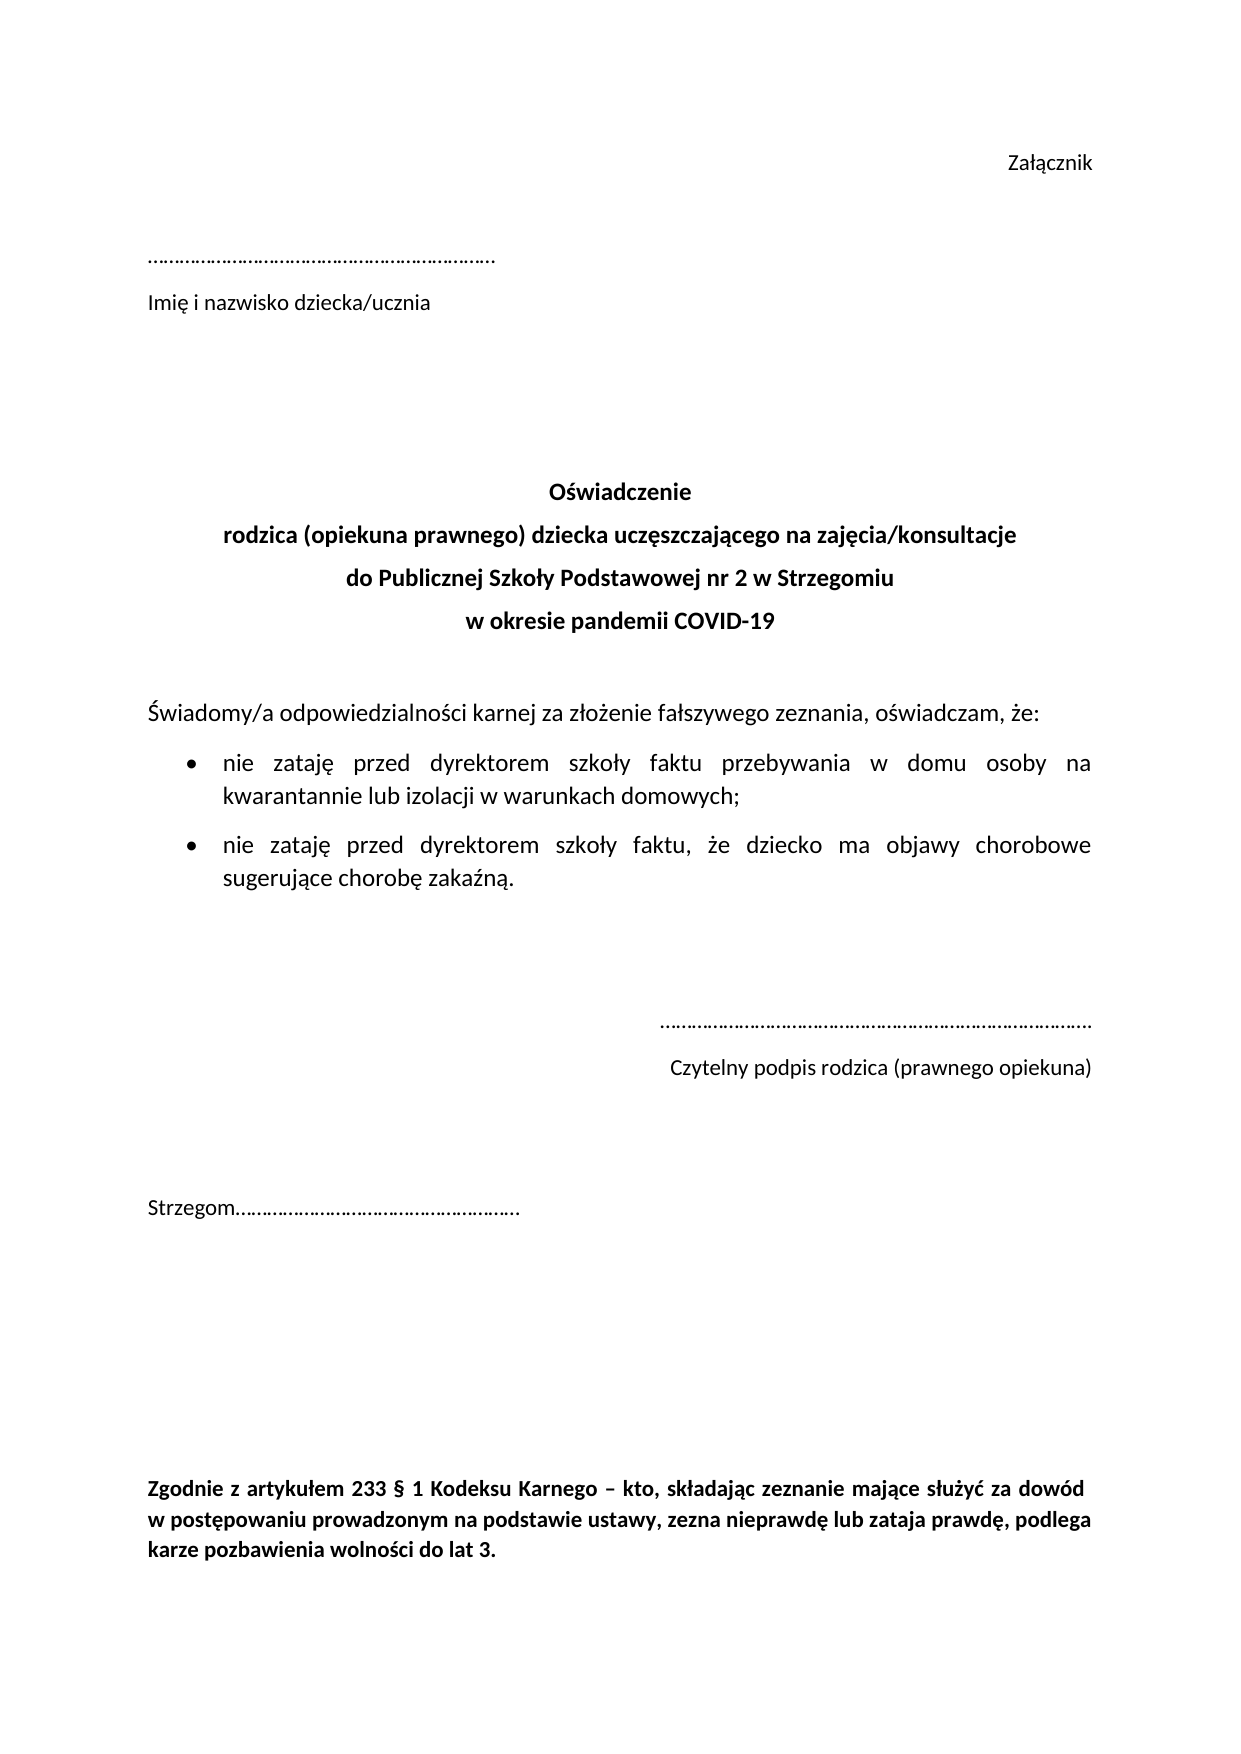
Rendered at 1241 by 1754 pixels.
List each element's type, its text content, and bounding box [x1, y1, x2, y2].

text Zgodnie z artykułem 233 § 1 Kodeksu Karnego – kto, składając zeznanie mające służyć za dowód w postępowaniu prowadzonym na podstawie ustawy, zezna nieprawdę lub zataja prawdę, podlega karze pozbawienia wolności do lat 3. [148, 1474, 1093, 1563]
text Strzegom……………………………………………… [148, 1193, 1093, 1221]
text do Publicznej Szkoły Podstawowej nr 2 w Strzegomiu [148, 562, 1093, 592]
text w okresie pandemii COVID-19 [148, 605, 1093, 635]
text rodzica (opiekuna prawnego) dziecka uczęszczającego na zajęcia/konsultacje [148, 519, 1093, 549]
text Czytelny podpis rodzica (prawnego opiekuna) [148, 1053, 1093, 1081]
list nie zataję przed dyrektorem szkoły faktu, że dziecko ma objawy chorobowe sugerujące chorobę zakaźną. [185, 829, 1093, 893]
text ………………………………………………………………………. [148, 1006, 1093, 1034]
text Załącznik [148, 148, 1093, 176]
text Imię i nazwisko dziecka/ucznia [148, 288, 1093, 316]
list nie zataję przed dyrektorem szkoły faktu przebywania w domu osoby na kwarantannie lub izolacji w warunkach domowych; [185, 747, 1093, 810]
text ………………………………………………………… [148, 241, 1093, 269]
text Oświadczenie [148, 476, 1093, 506]
text Świadomy/a odpowiedzialności karnej za złożenie fałszywego zeznania, oświadczam, że: [148, 697, 1093, 728]
